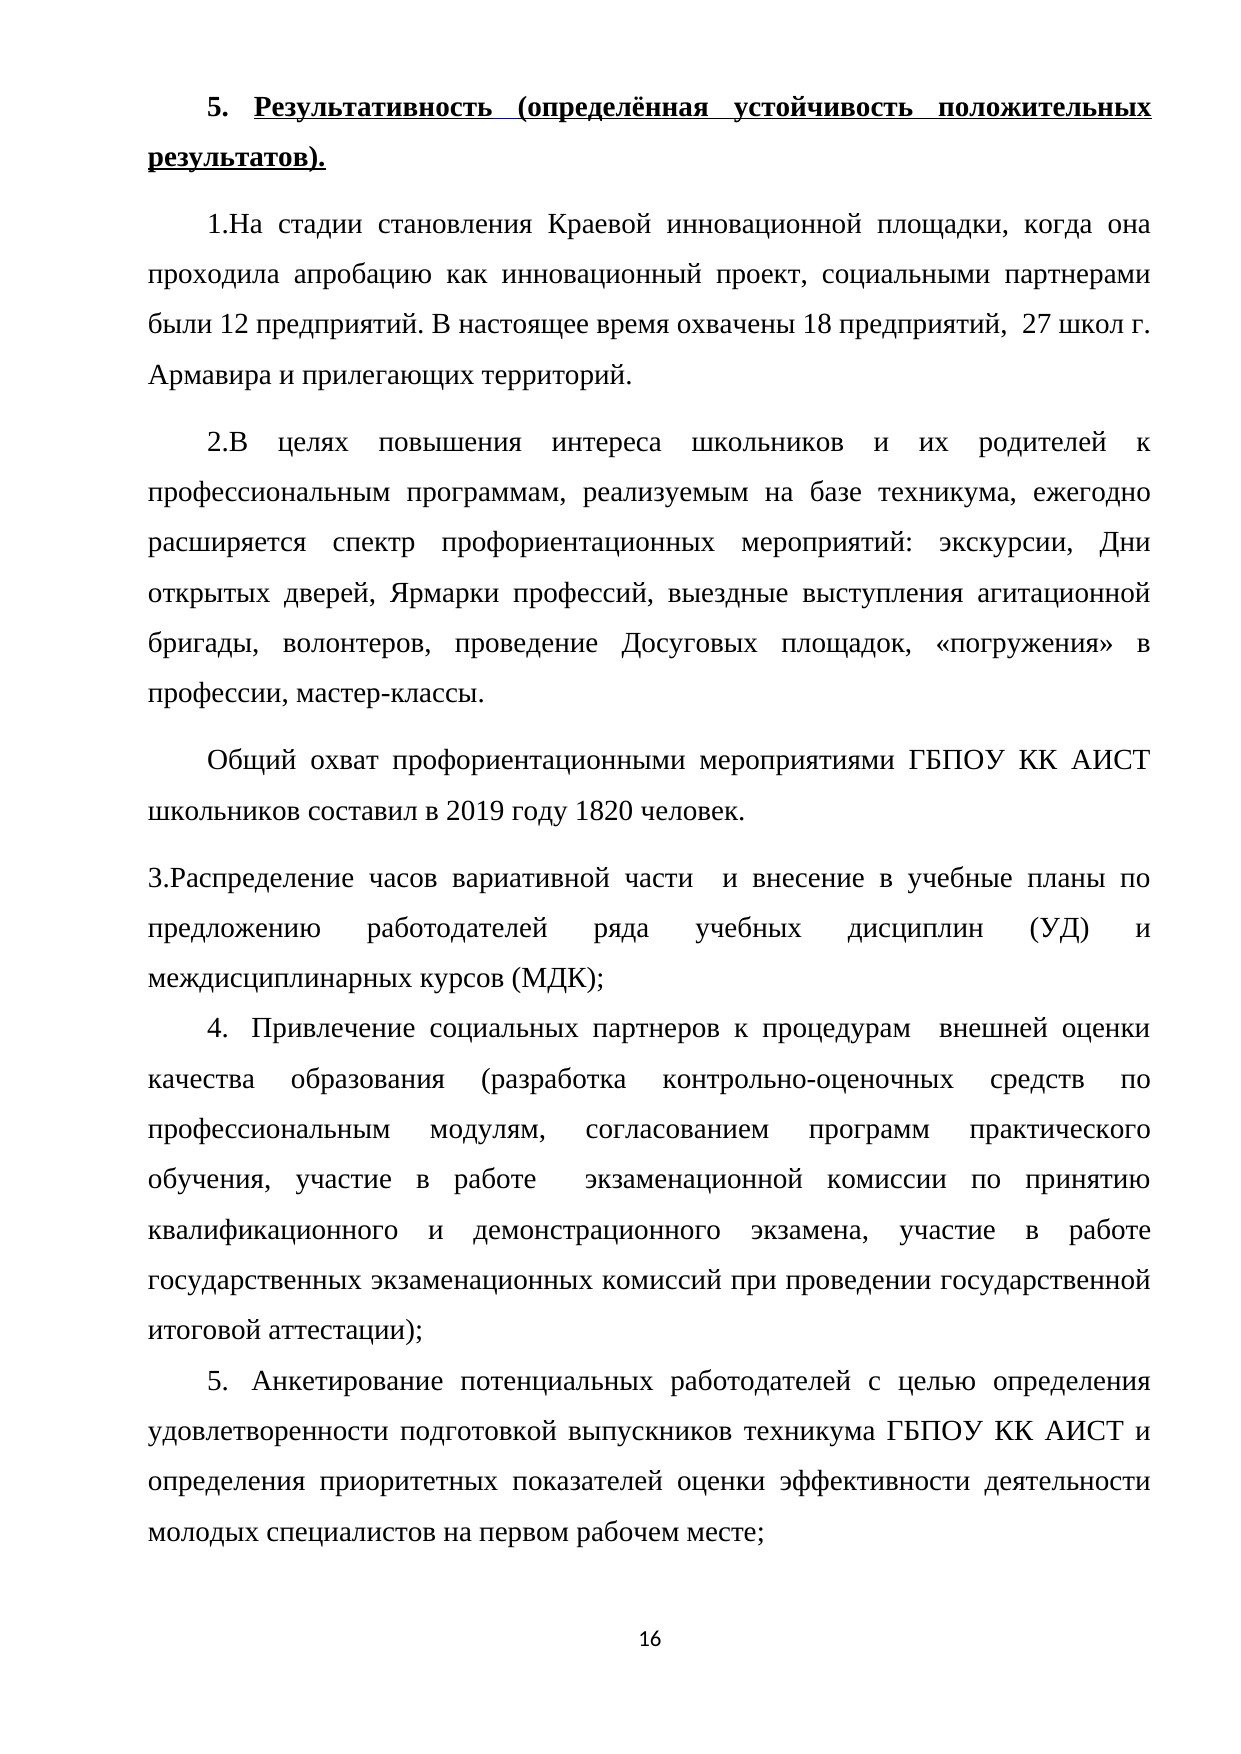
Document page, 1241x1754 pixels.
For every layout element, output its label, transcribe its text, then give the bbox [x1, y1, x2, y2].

text Общий охват профориентационными мероприятиями ГБПОУ КК АИСТ школьников составил в 2019 году 1820 человек. [148, 742, 1152, 826]
text 3.Распределение часов вариативной части и внесение в учебные планы по предложению работодателей ряда учебных дисциплин (УД) и междисциплинарных курсов (МДК); [148, 860, 1152, 994]
text 2.В целях повышения интереса школьников и их родителей к профессиональным программам, реализуемым на базе техникума, ежегодно расширяется спектр профориентационных мероприятий: экскурсии, Дни открытых дверей, Ярмарки профессий, выездные выступления агитационной бригады, волонтеров, проведение Досуговых площадок, «погружения» в профессии, мастер-классы. [148, 424, 1152, 709]
text 1.На стадии становления Краевой инновационной площадки, когда она проходила апробацию как инновационный проект, социальными партнерами были 12 предприятий. В настоящее время охвачены 18 предприятий, 27 школ г. Армавира и прилегающих территорий. [148, 206, 1152, 390]
list Привлечение социальных партнеров к процедурам внешней оценки качества образования (разработка контрольно-оценочных средств по профессиональным модулям, согласованием программ практического обучения, участие в работе экзаменационной комиссии по принятию квалификационного и демонстрационного экзамена, участие в работе государственных экзаменационных комиссий при проведении государственной итоговой аттестации); [148, 1011, 1152, 1346]
list Анкетирование потенциальных работодателей с целью определения удовлетворенности подготовкой выпускников техникума ГБПОУ КК АИСТ и определения приоритетных показателей оценки эффективности деятельности молодых специалистов на первом рабочем месте; [148, 1363, 1152, 1547]
text 5. Результативность (определённая устойчивость положительных результатов). [148, 89, 1152, 172]
